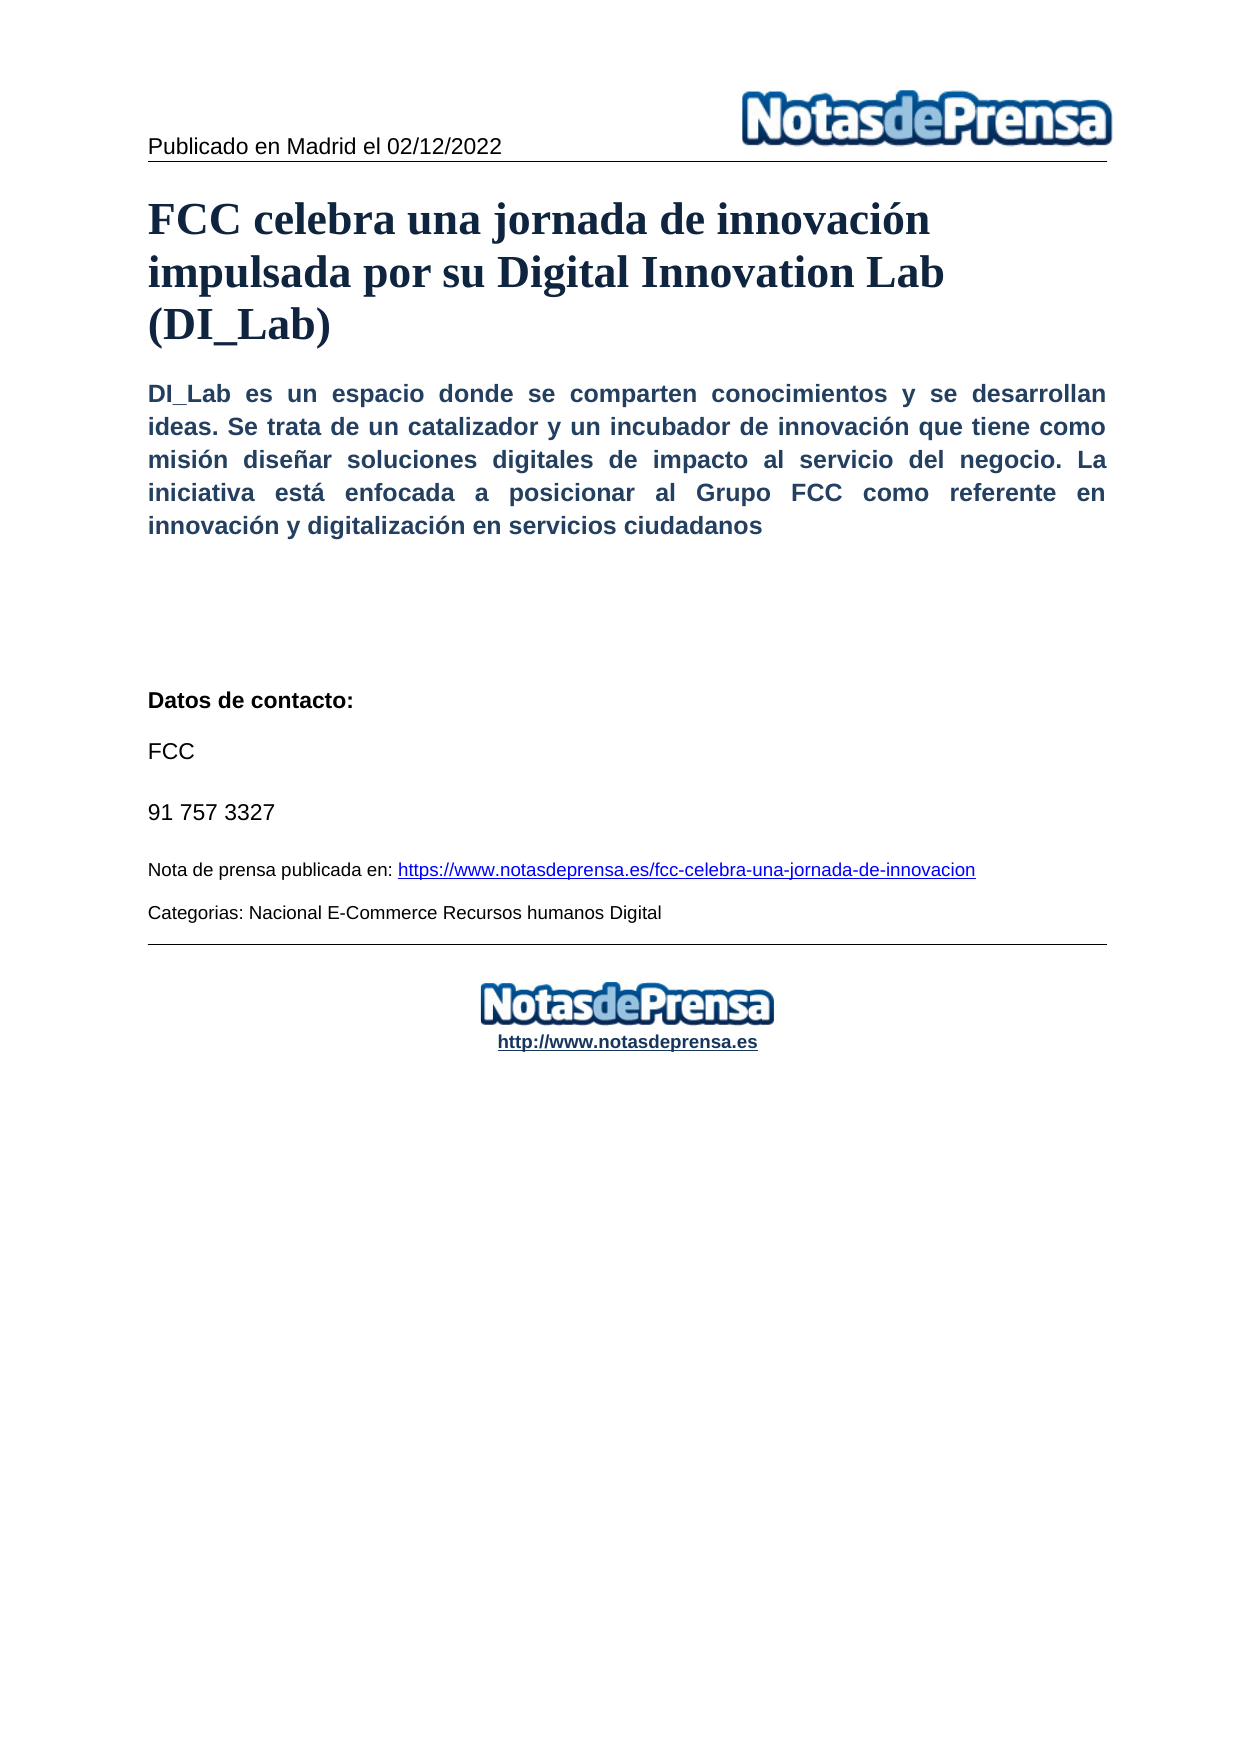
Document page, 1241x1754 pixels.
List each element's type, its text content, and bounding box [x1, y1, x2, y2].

text Publicado en Madrid el 02/12/2022 [148, 133, 1107, 161]
text Nota de prensa publicada en: https://www.notasdeprensa.es/fcc-celebra-una-jornada-de-innovacion [148, 859, 1107, 881]
text FCC [148, 738, 1063, 764]
subtitle DI_Lab es un espacio donde se comparten conocimientos y se desarrollan ideas. Se trata de un catalizador y un incubador de innovación que tiene como misión diseñar soluciones digitales de impacto al servicio del negocio. La iniciativa está enfocada a posicionar al Grupo FCC como referente en innovación y digitalización en servicios ciudadanos [148, 379, 1107, 540]
text Categorias: Nacional E-Commerce Recursos humanos Digital [148, 901, 1107, 923]
subtitle FCC celebra una jornada de innovación impulsada por su Digital Innovation Lab (DI_Lab) [148, 192, 1107, 350]
text http://www.notasdeprensa.es [148, 1031, 1107, 1052]
picture [742, 90, 1113, 148]
text Datos de contacto: [148, 687, 1107, 713]
picture [480, 981, 775, 1027]
text 91 757 3327 [148, 799, 1063, 825]
